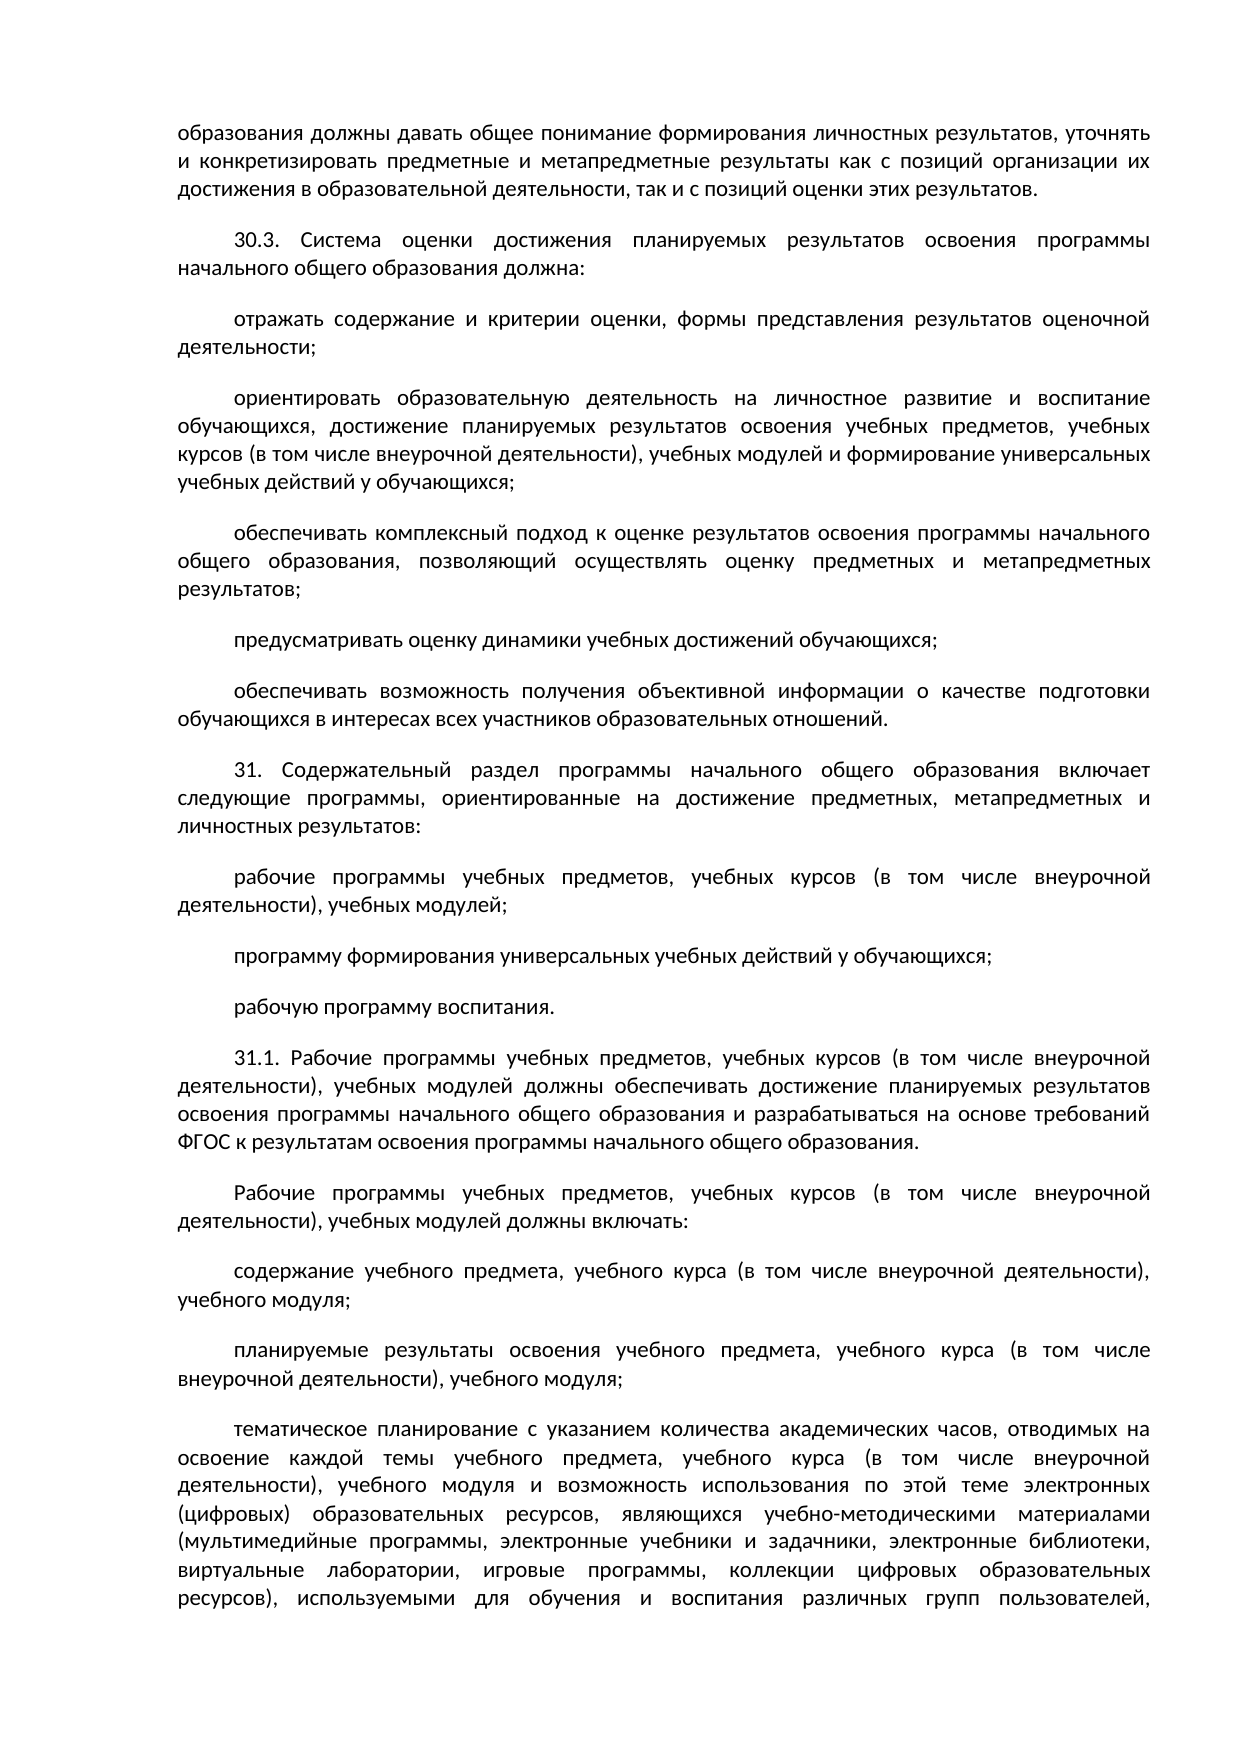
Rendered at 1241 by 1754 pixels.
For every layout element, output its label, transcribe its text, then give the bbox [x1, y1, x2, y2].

text 31. Содержательный раздел программы начального общего образования включает следующие программы, ориентированные на достижение предметных, метапредметных и личностных результатов: [177, 755, 1152, 839]
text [177, 118, 1152, 202]
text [177, 1414, 1152, 1611]
text 31.1. Рабочие программы учебных предметов, учебных курсов (в том числе внеурочной деятельности), учебных модулей должны обеспечивать достижение планируемых результатов освоения программы начального общего образования и разрабатываться на основе требований ФГОС к результатам освоения программы начального общего образования. [177, 1043, 1152, 1155]
text обеспечивать возможность получения объективной информации о качестве подготовки обучающихся в интересах всех участников образовательных отношений. [177, 676, 1152, 732]
text обеспечивать комплексный подход к оценке результатов освоения программы начального общего образования, позволяющий осуществлять оценку предметных и метапредметных результатов; [177, 518, 1152, 602]
text предусматривать оценку динамики учебных достижений обучающихся; [177, 625, 1152, 653]
text Рабочие программы учебных предметов, учебных курсов (в том числе внеурочной деятельности), учебных модулей должны включать: [177, 1178, 1152, 1234]
text отражать содержание и критерии оценки, формы представления результатов оценочной деятельности; [177, 304, 1152, 360]
text рабочие программы учебных предметов, учебных курсов (в том числе внеурочной деятельности), учебных модулей; [177, 862, 1152, 918]
text ориентировать образовательную деятельность на личностное развитие и воспитание обучающихся, достижение планируемых результатов освоения учебных предметов, учебных курсов (в том числе внеурочной деятельности), учебных модулей и формирование универсальных учебных действий у обучающихся; [177, 383, 1152, 495]
text планируемые результаты освоения учебного предмета, учебного курса (в том числе внеурочной деятельности), учебного модуля; [177, 1336, 1152, 1392]
text содержание учебного предмета, учебного курса (в том числе внеурочной деятельности), учебного модуля; [177, 1257, 1152, 1313]
text рабочую программу воспитания. [177, 992, 1152, 1020]
text программу формирования универсальных учебных действий у обучающихся; [177, 941, 1152, 969]
text 30.3. Система оценки достижения планируемых результатов освоения программы начального общего образования должна: [177, 225, 1152, 281]
